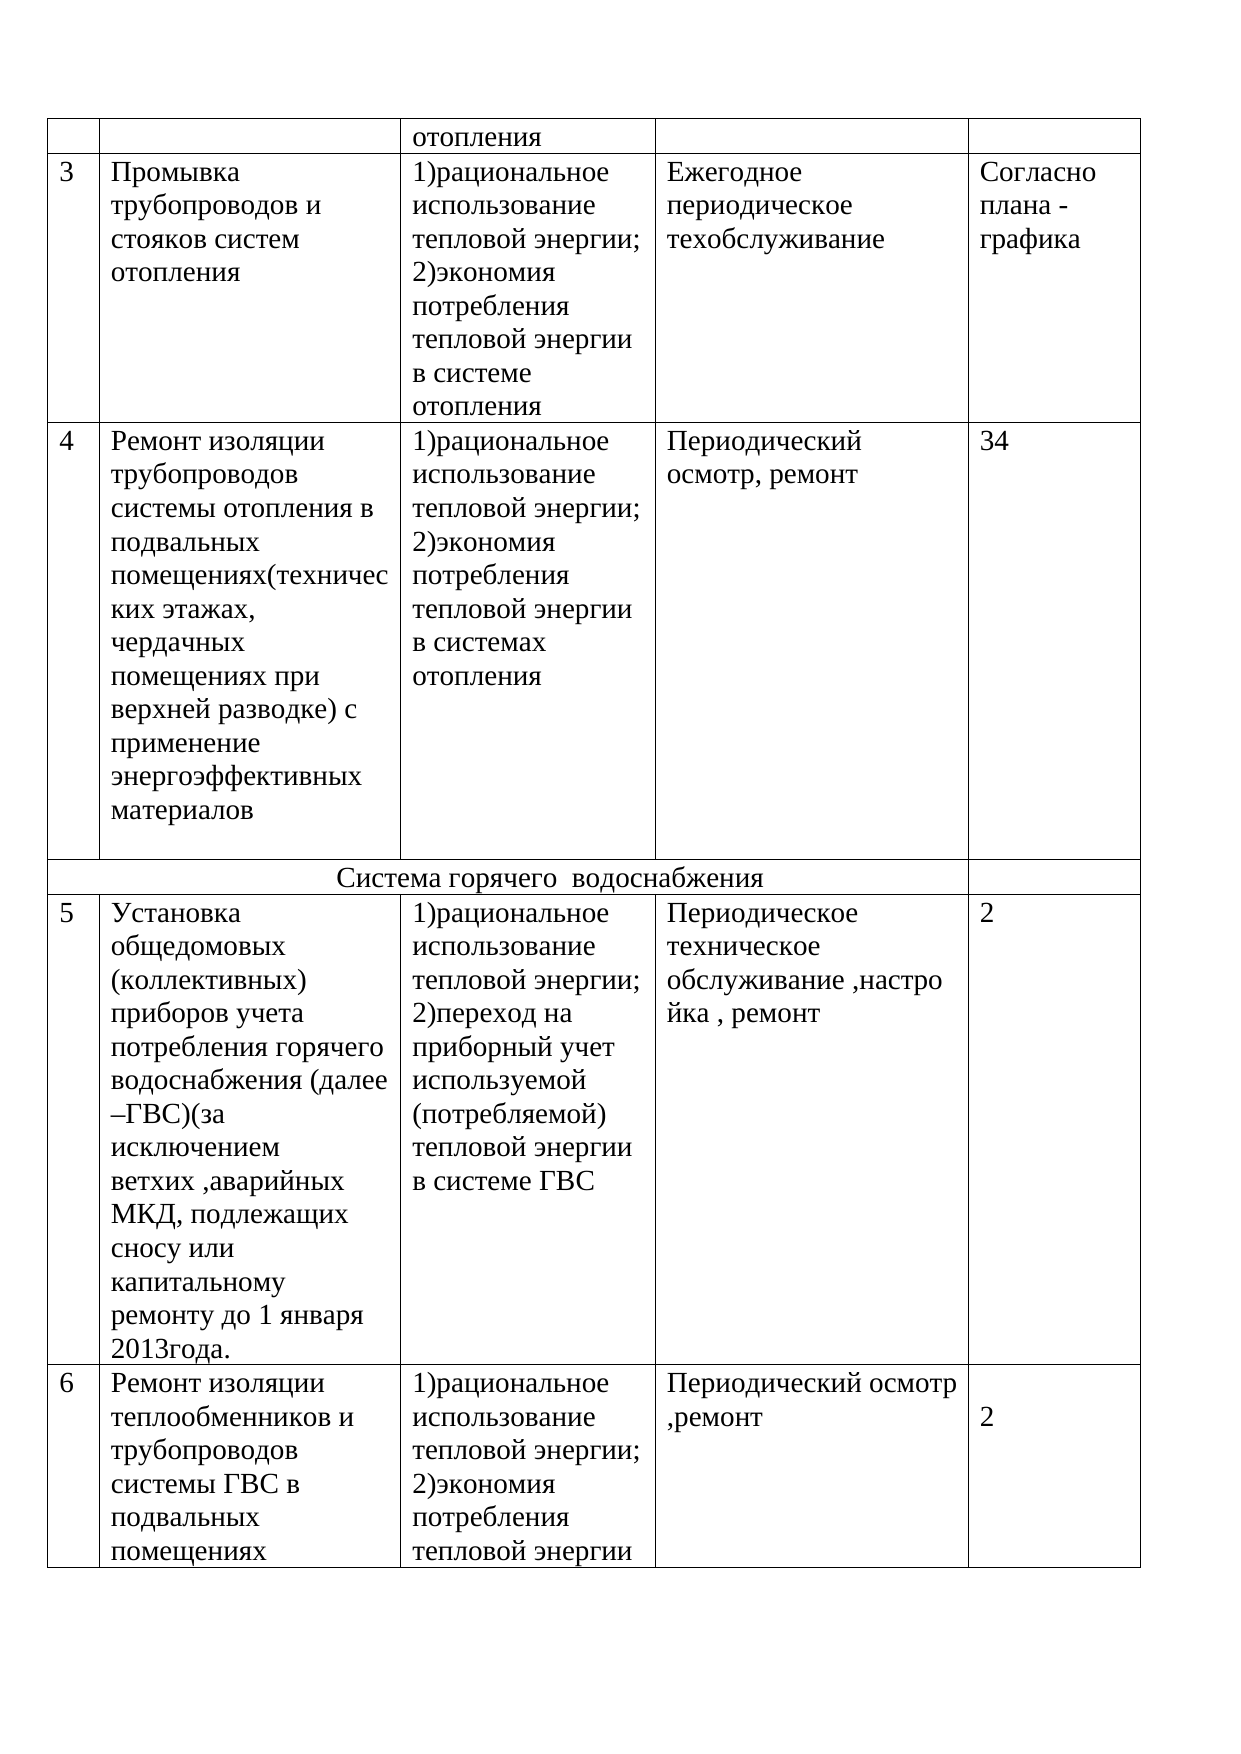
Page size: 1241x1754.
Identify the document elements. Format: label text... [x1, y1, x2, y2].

table_cell 2 [969, 895, 1140, 1364]
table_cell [656, 1365, 968, 1567]
table_cell Согласно плана -графика [969, 154, 1140, 422]
table_cell Ежегодное периодическое техобслуживание [656, 154, 968, 422]
table_cell 4 [48, 423, 99, 859]
table_cell Периодическое техническое обслуживание ,настройка , ремонт [656, 895, 968, 1364]
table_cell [401, 119, 655, 153]
table_cell 3 [48, 154, 99, 422]
table_cell 2 [48, 119, 99, 153]
table_cell Промывка трубопроводов и стояков систем отопления [100, 154, 400, 422]
table_cell [969, 860, 1140, 894]
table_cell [100, 1365, 400, 1567]
table_cell 6 [48, 1365, 99, 1567]
table_cell 1)рациональное использование тепловой энергии; 2)экономия потребления тепловой энергии в системе отопления [401, 154, 655, 422]
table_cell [100, 119, 400, 153]
table_cell Периодический осмотр, ремонт [656, 423, 968, 859]
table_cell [401, 1365, 655, 1567]
table_cell Система горячего водоснабжения [48, 860, 968, 894]
table_cell Ремонт изоляции трубопроводов системы отопления в подвальных помещениях(технических этажах, чердачных помещениях при верхней разводке) с применение энергоэффективных материалов [100, 423, 400, 859]
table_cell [656, 119, 968, 153]
table_cell 1)рациональное использование тепловой энергии; 2)переход на приборный учет используемой (потребляемой) тепловой энергии в системе ГВС [401, 895, 655, 1364]
table_cell 29 [969, 119, 1140, 153]
table_cell Установка общедомовых (коллективных) приборов учета потребления горячего водоснабжения (далее –ГВС)(за исключением ветхих ,аварийных МКД, подлежащих сносу или капитальному ремонту до 1 января 2013года. [100, 895, 400, 1364]
table_cell 5 [48, 895, 99, 1364]
table_cell 2 [969, 1365, 1140, 1567]
table_cell 1)рациональное использование тепловой энергии; 2)экономия потребления тепловой энергии в системах отопления [401, 423, 655, 859]
table_cell 34 [969, 423, 1140, 859]
